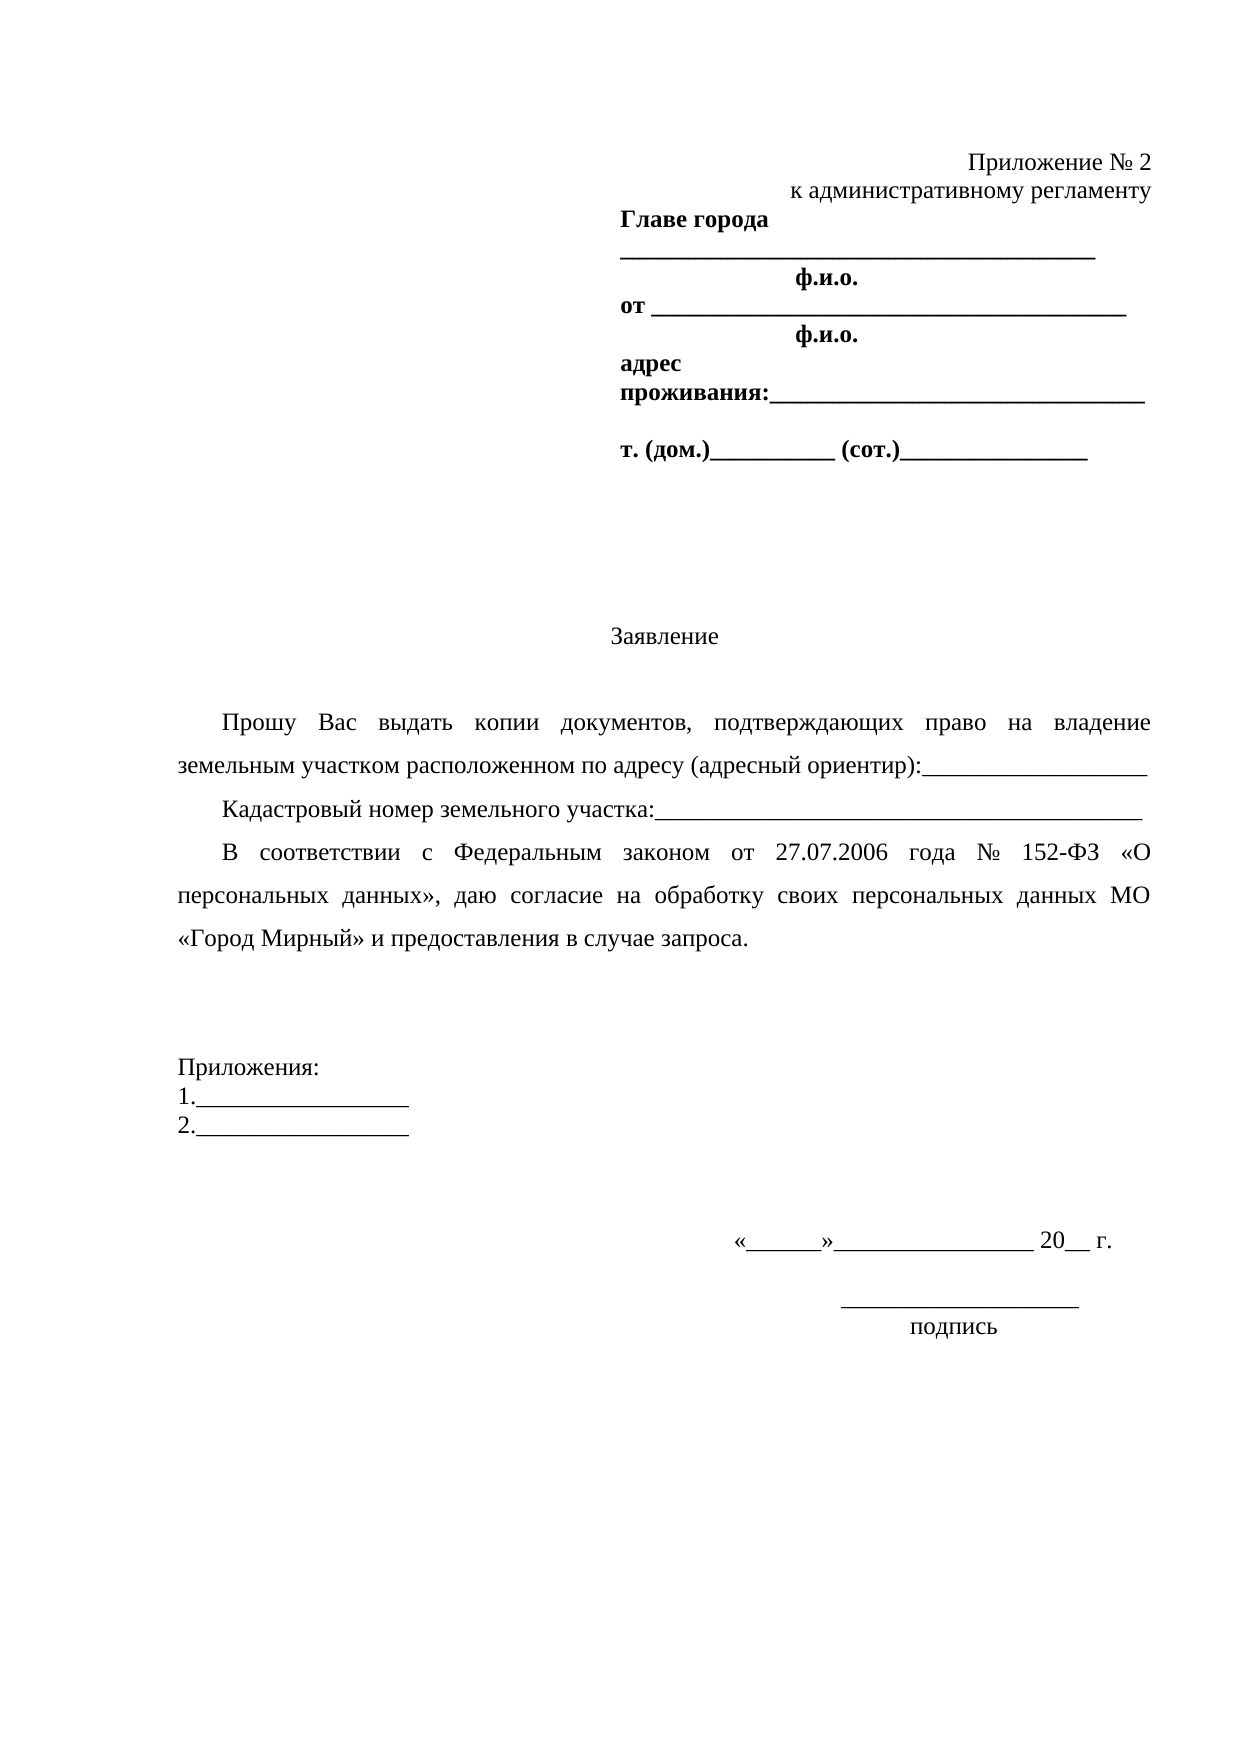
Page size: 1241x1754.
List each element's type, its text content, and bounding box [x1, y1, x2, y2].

text ___________________ [177, 1282, 1152, 1311]
text ______________________________________ [620, 233, 1152, 262]
text Приложение № 2 [177, 147, 1152, 176]
text Главе города [620, 204, 1152, 233]
text ф.и.о. [620, 319, 1152, 348]
text к административному регламенту [177, 176, 1152, 204]
text Заявление [177, 621, 1152, 650]
text Приложения: [177, 1052, 1152, 1081]
text т. (дом.)__________ (сот.)_______________ [620, 434, 1152, 463]
text адрес проживания:______________________________ [620, 348, 1152, 406]
text «______»________________ 20__ г. [177, 1225, 1152, 1254]
text ф.и.о. [620, 262, 1152, 291]
text Прошу Вас выдать копии документов, подтверждающих право на владение земельным участком расположенном по адресу (адресный ориентир):__________________ [177, 707, 1152, 779]
text Кадастровый номер земельного участка:_______________________________________ [177, 794, 1152, 822]
text 2._________________ [177, 1110, 1152, 1139]
text подпись [177, 1311, 1152, 1340]
text 1._________________ [177, 1081, 1152, 1110]
text В соответствии с Федеральным законом от 27.07.2006 года № 152-ФЗ «О персональных данных», даю согласие на обработку своих персональных данных МО «Город Мирный» и предоставления в случае запроса. [177, 837, 1152, 952]
text от ______________________________________ [620, 291, 1152, 319]
